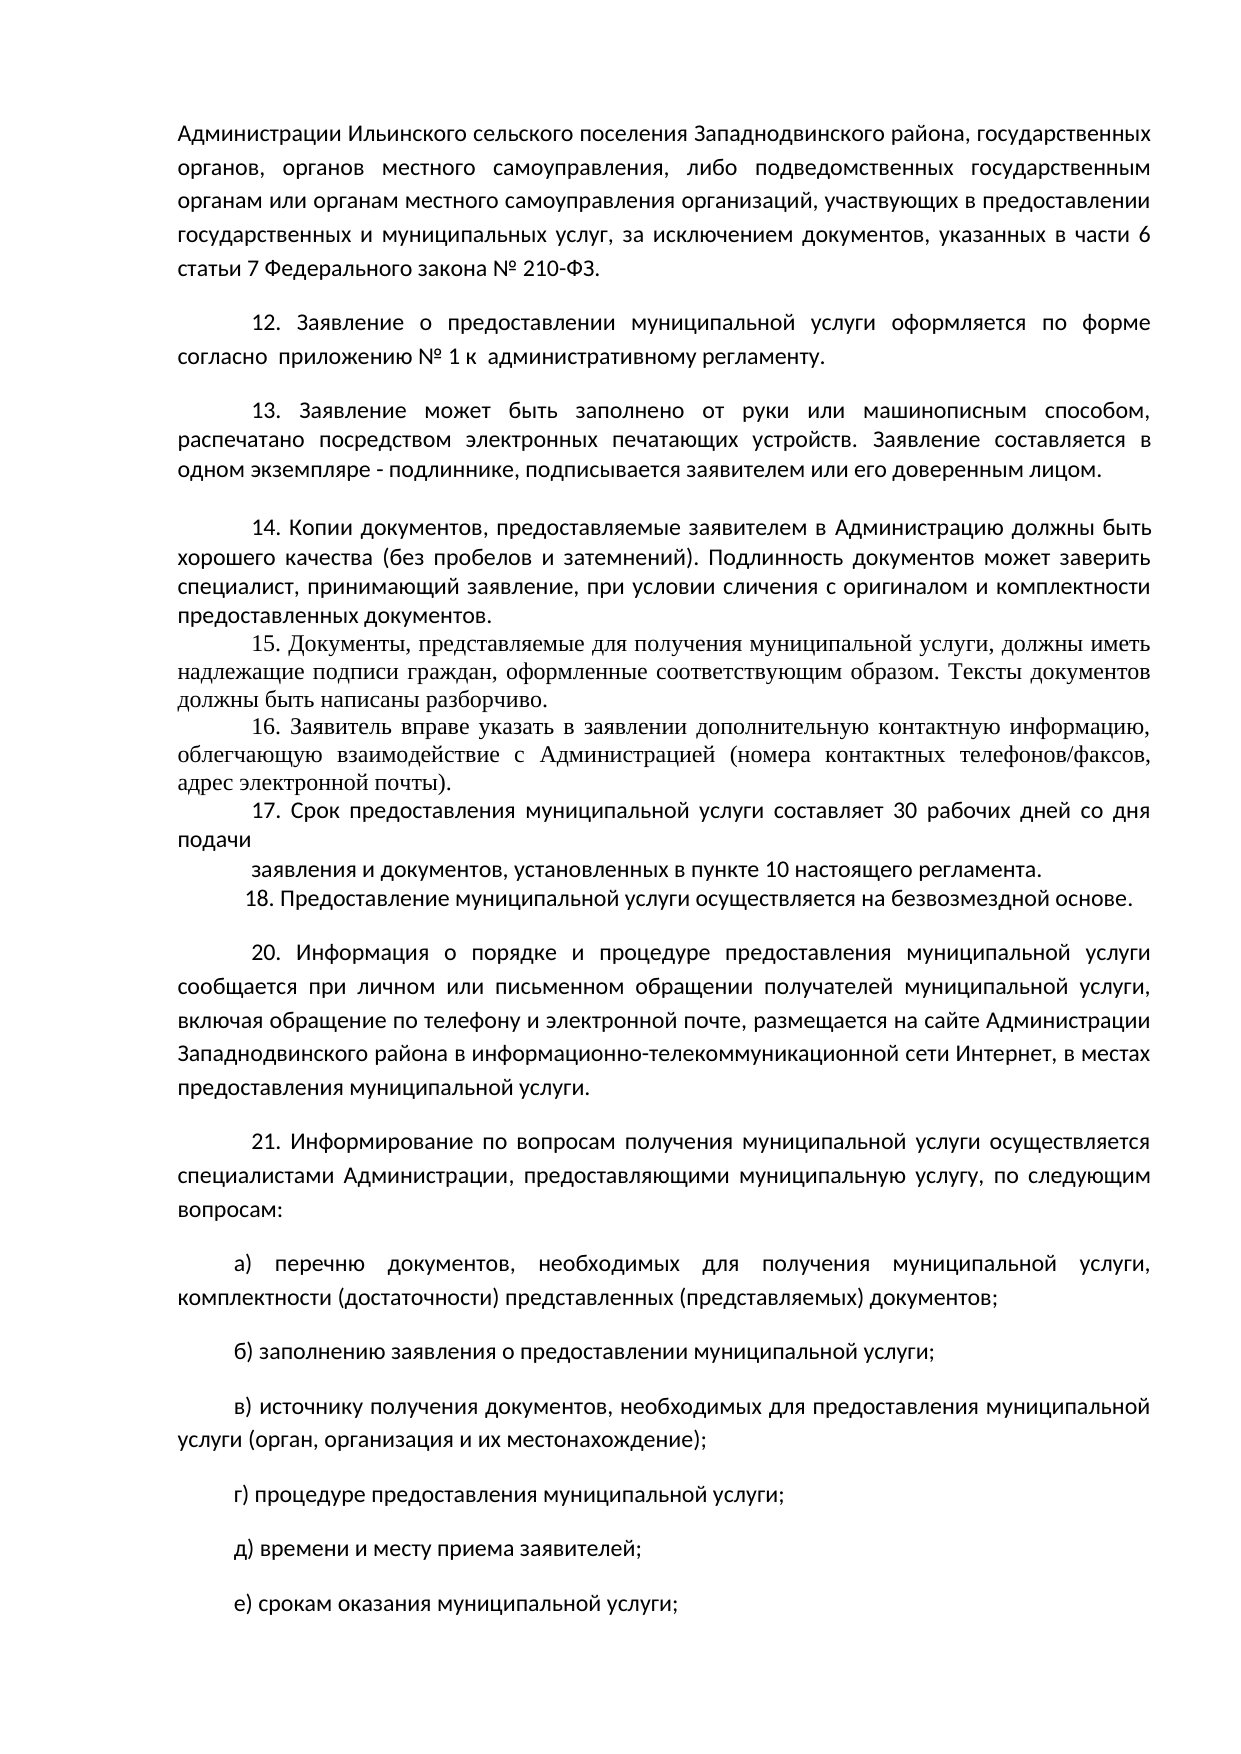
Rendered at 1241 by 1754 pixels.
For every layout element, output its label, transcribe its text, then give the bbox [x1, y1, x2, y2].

text 18. Предоставление муниципальной услуги осуществляется на безвозмездной основе. [177, 883, 1152, 912]
text 20. Информация о порядке и процедуре предоставления муниципальной услуги сообщается при личном или письменном обращении получателей муниципальной услуги, включая обращение по телефону и электронной почте, размещается на сайте Администрации Западнодвинского района в информационно-телекоммуникационной сети Интернет, в местах предоставления муниципальной услуги. [177, 937, 1152, 1101]
text 13. Заявление может быть заполнено от руки или машинописным способом, распечатано посредством электронных печатающих устройств. Заявление составляется в одном экземпляре - подлиннике, подписывается заявителем или его доверенным лицом. [177, 395, 1152, 483]
text г) процедуре предоставления муниципальной услуги; [177, 1479, 1152, 1508]
subtitle 16. Заявитель вправе указать в заявлении дополнительную контактную информацию, облегчающую взаимодействие с Администрацией (номера контактных телефонов/факсов, адрес электронной почты). [177, 712, 1152, 795]
text в) источнику получения документов, необходимых для предоставления муниципальной услуги (орган, организация и их местонахождение); [177, 1391, 1152, 1454]
text д) времени и месту приема заявителей; [177, 1533, 1152, 1563]
text 12. Заявление о предоставлении муниципальной услуги оформляется по форме согласно приложению № 1 к административному регламенту. [177, 307, 1152, 370]
text б) заполнению заявления о предоставлении муниципальной услуги; [177, 1336, 1152, 1366]
text а) перечню документов, необходимых для получения муниципальной услуги, комплектности (достаточности) представленных (представляемых) документов; [177, 1248, 1152, 1311]
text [177, 118, 1152, 282]
text 14. Копии документов, предоставляемые заявителем в Администрацию должны быть хорошего качества (без пробелов и затемнений). Подлинность документов может заверить специалист, принимающий заявление, при условии сличения с оригиналом и комплектности предоставленных документов. [177, 512, 1152, 629]
subtitle 15. Документы, представляемые для получения муниципальной услуги, должны иметь надлежащие подписи граждан, оформленные соответствующим образом. Тексты документов должны быть написаны разборчиво. [177, 629, 1152, 712]
text заявления и документов, установленных в пункте 10 настоящего регламента. [177, 854, 1152, 883]
text 17. Срок предоставления муниципальной услуги составляет 30 рабочих дней со дня подачи [177, 795, 1152, 854]
text 21. Информирование по вопросам получения муниципальной услуги осуществляется специалистами Администрации, предоставляющими муниципальную услугу, по следующим вопросам: [177, 1126, 1152, 1223]
text е) срокам оказания муниципальной услуги; [177, 1588, 1152, 1617]
